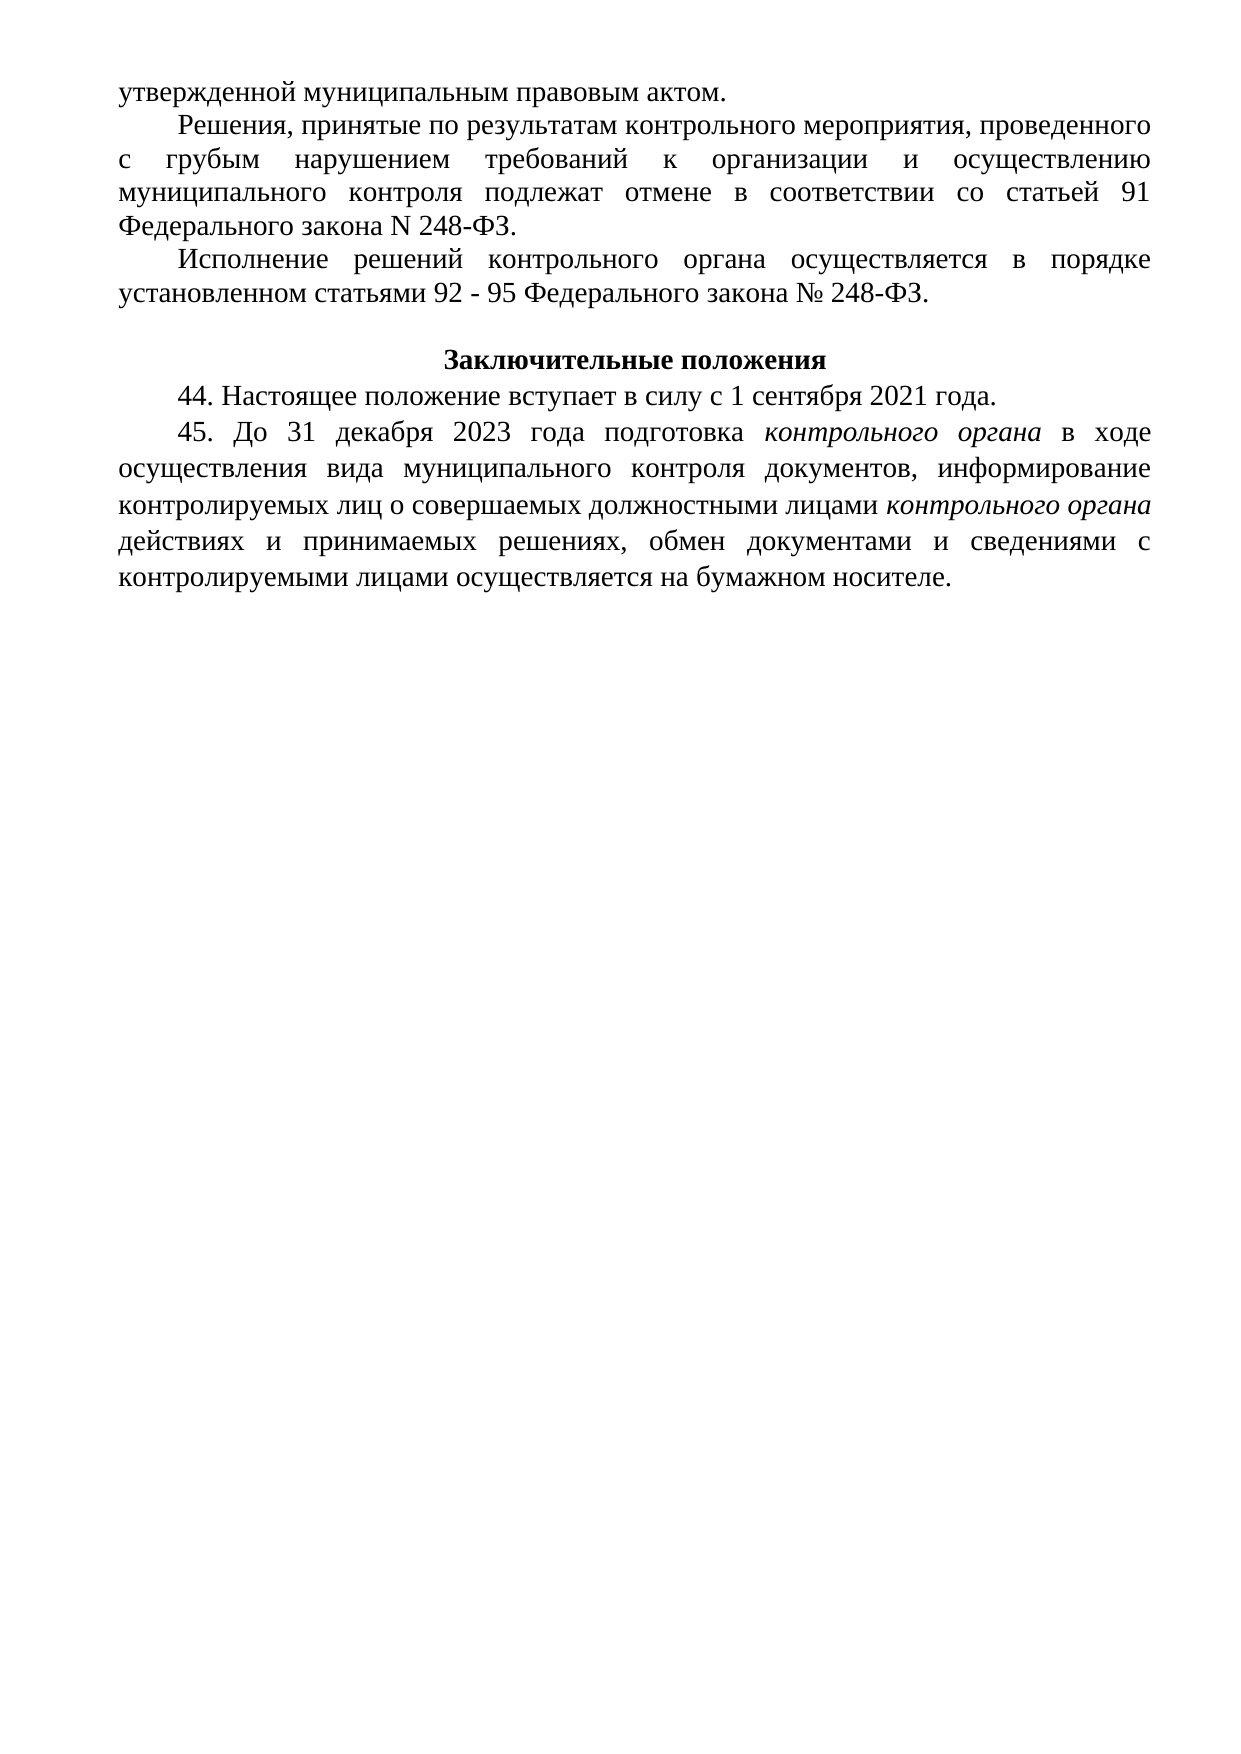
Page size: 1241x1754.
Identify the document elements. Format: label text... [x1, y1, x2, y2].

text 45. До 31 декабря 2023 года подготовка контрольного органа в ходе осуществления вида муниципального контроля документов, информирование контролируемых лиц о совершаемых должностными лицами контрольного органа действиях и принимаемых решениях, обмен документами и сведениями с контролируемыми лицами осуществляется на бумажном носителе. [118, 414, 1152, 593]
text Решения, принятые по результатам контрольного мероприятия, проведенного с грубым нарушением требований к организации и осуществлению муниципального контроля подлежат отмене в соответствии со статьей 91 Федерального закона N 248-ФЗ. [118, 107, 1152, 242]
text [118, 74, 1152, 107]
text Заключительные положения [118, 342, 1152, 376]
text Исполнение решений контрольного органа осуществляется в порядке установленном статьями 92 - 95 Федерального закона № 248-ФЗ. [118, 242, 1152, 309]
text 44. Настоящее положение вступает в силу с 1 сентября 2021 года. [118, 378, 1152, 412]
